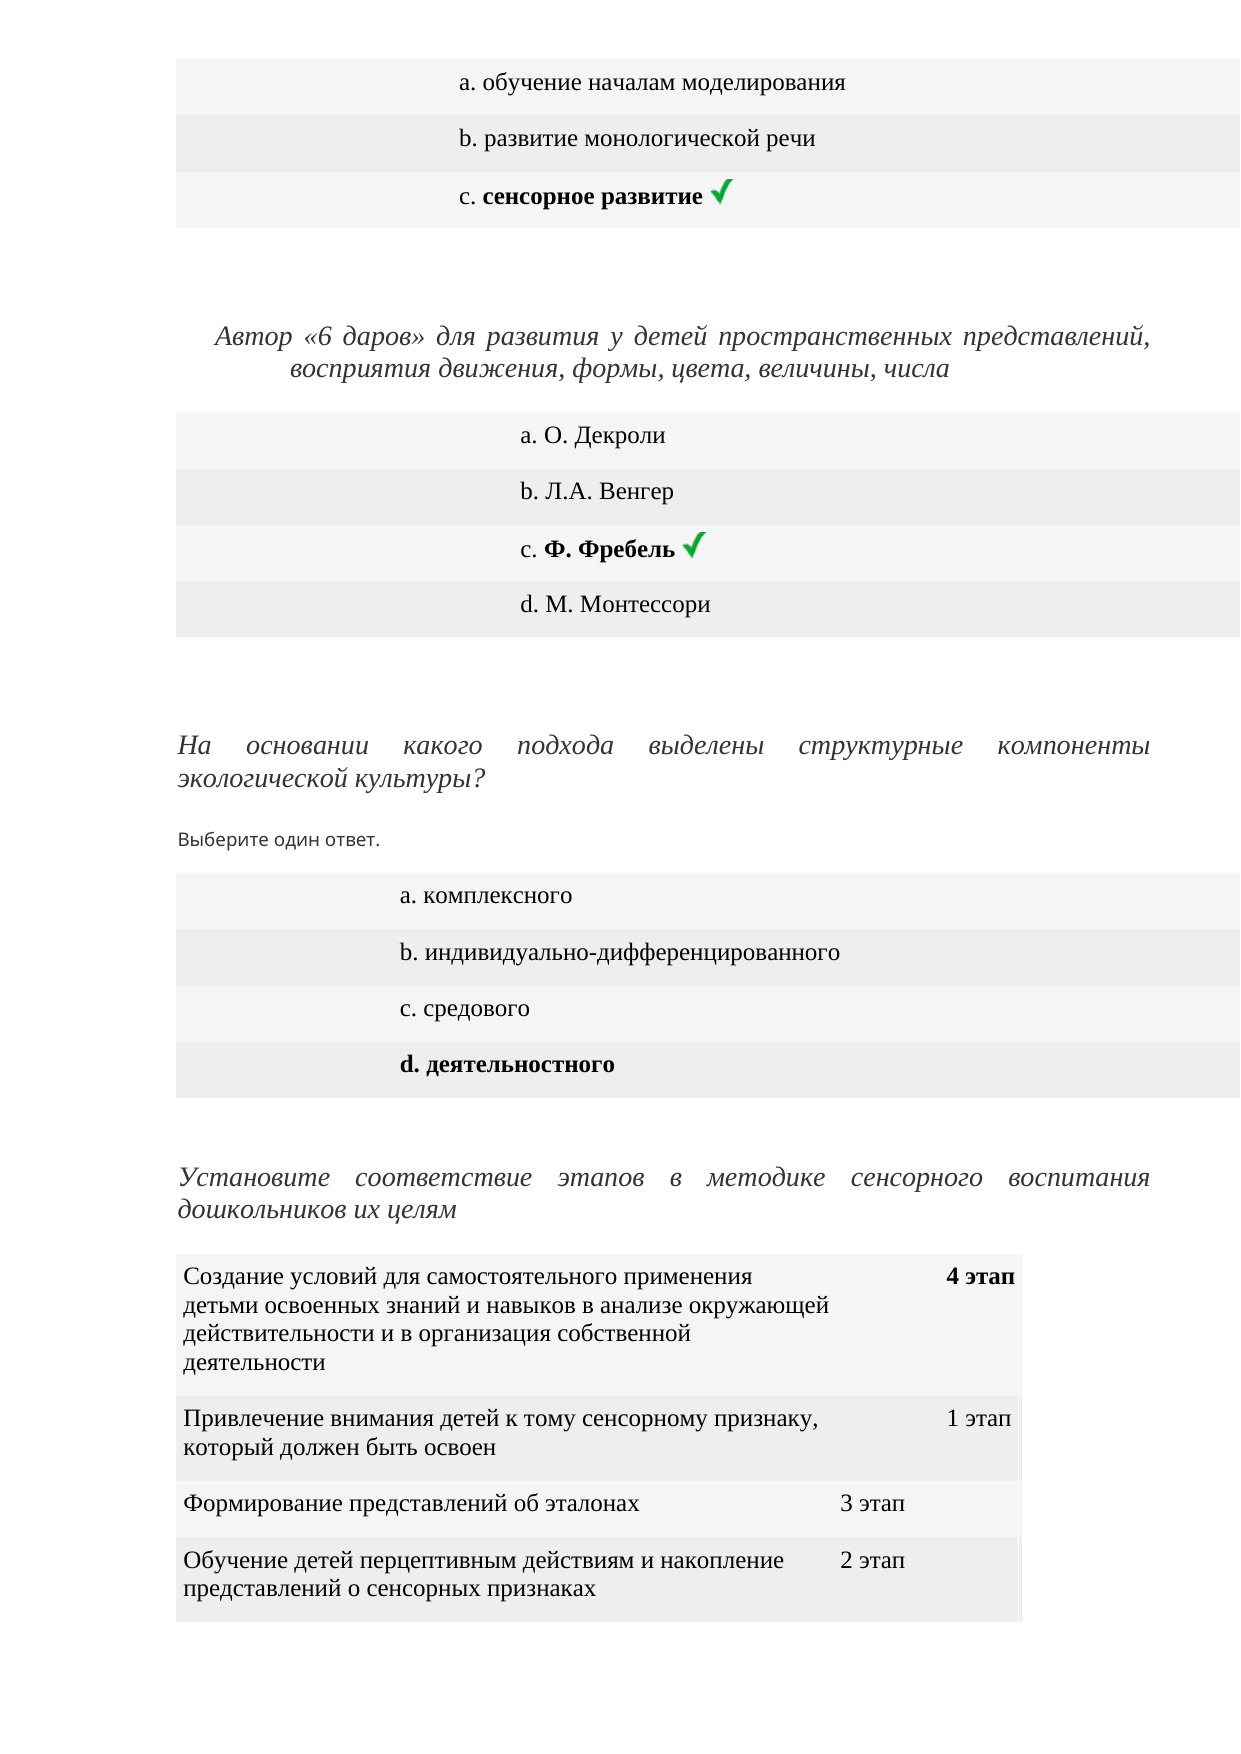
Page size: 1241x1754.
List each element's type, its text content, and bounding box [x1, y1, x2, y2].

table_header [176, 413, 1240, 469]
picture [709, 179, 735, 204]
text На основании какого подхода выделены структурные компоненты экологической культуры? [177, 728, 1152, 793]
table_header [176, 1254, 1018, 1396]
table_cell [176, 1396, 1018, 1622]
picture [681, 532, 707, 558]
text Выберите один ответ. [177, 822, 1152, 852]
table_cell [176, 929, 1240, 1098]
text Установите соответствие этапов в методике сенсорного воспитания дошкольников их целям [177, 1159, 1152, 1224]
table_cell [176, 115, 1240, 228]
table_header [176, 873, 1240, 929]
text Автор «6 даров» для развития у детей пространственных представлений, восприятия движения, формы, цвета, величины, числа [215, 318, 1152, 383]
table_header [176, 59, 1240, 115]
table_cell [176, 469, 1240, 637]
